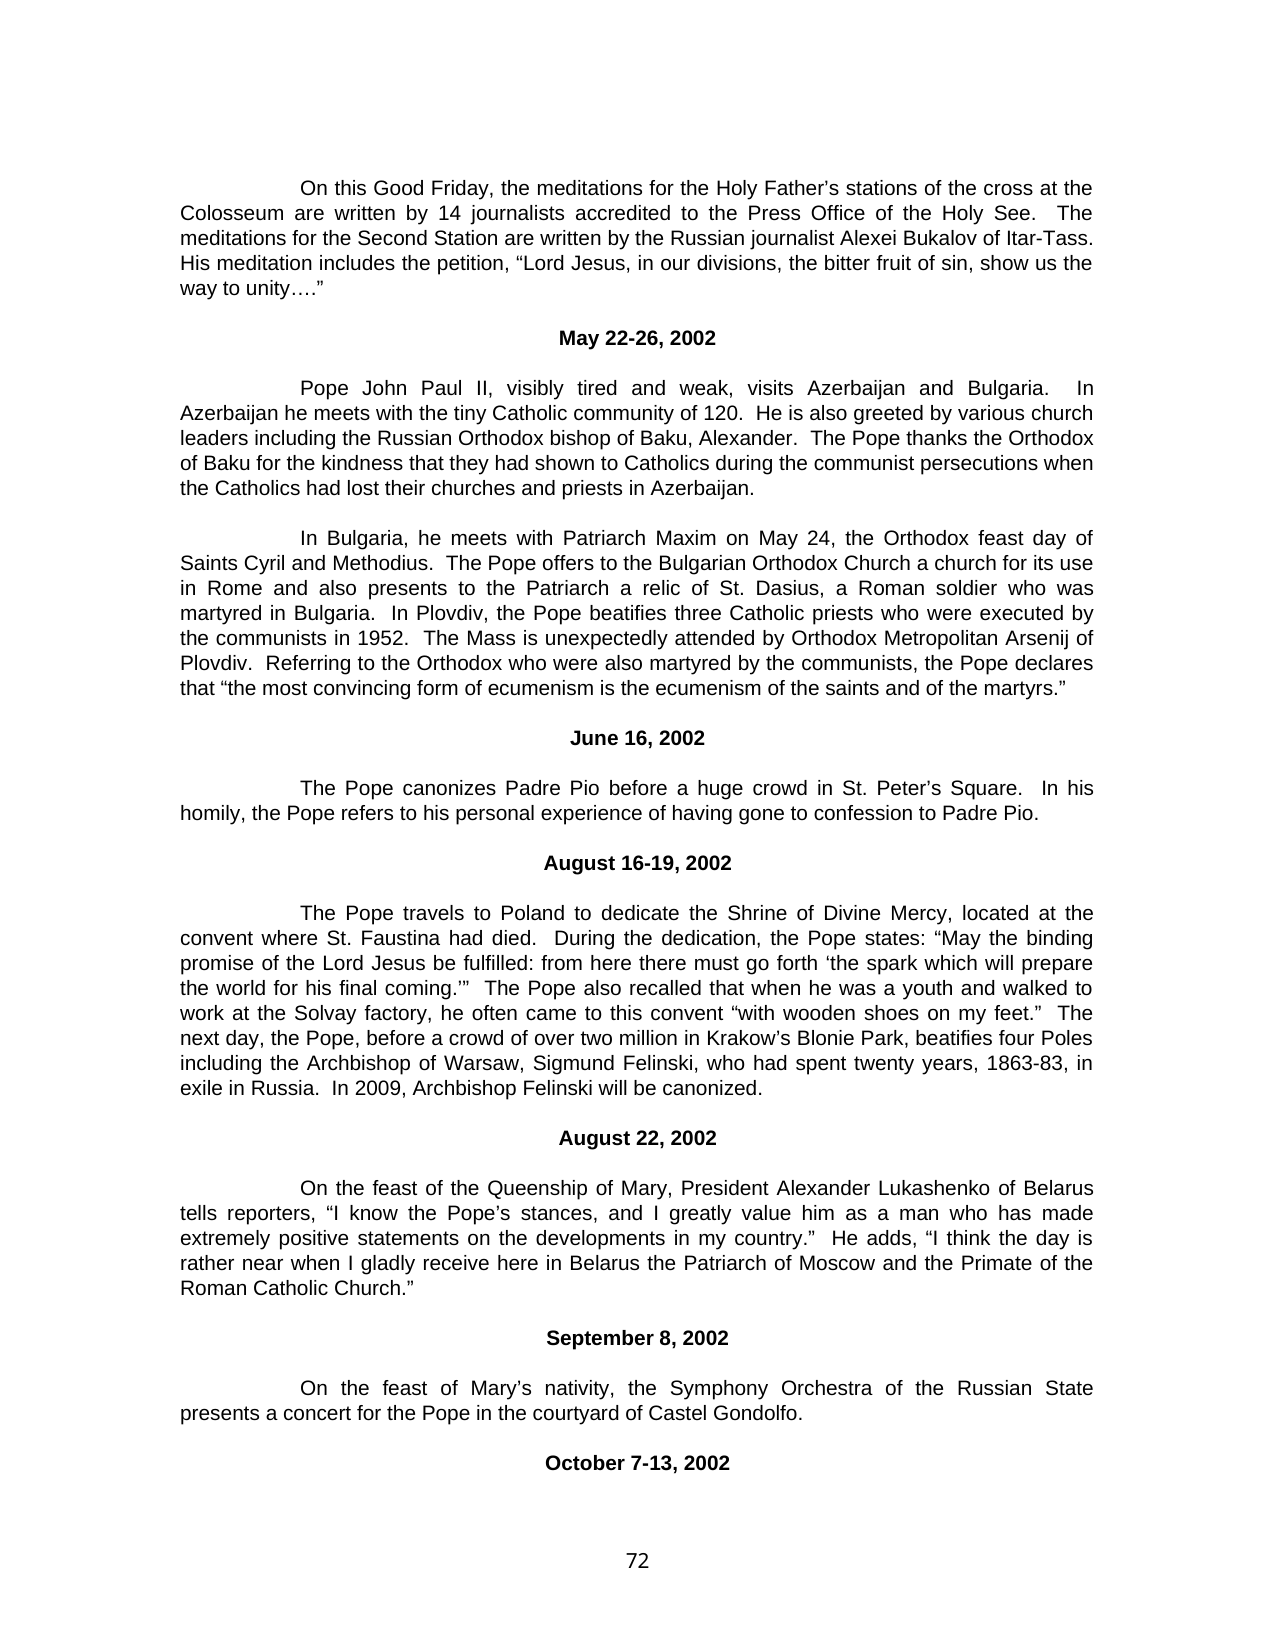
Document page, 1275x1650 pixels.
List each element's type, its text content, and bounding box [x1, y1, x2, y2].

text On the feast of the Queenship of Mary, President Alexander Lukashenko of Belarus tells reporters, “I know the Pope’s stances, and I greatly value him as a man who has made extremely positive statements on the developments in my country.” He adds, “I think the day is rather near when I gladly receive here in Belarus the Patriarch of Moscow and the Primate of the Roman Catholic Church.” [180, 1175, 1095, 1300]
text May 22-26, 2002 [180, 325, 1095, 350]
text September 8, 2002 [180, 1325, 1095, 1350]
text August 22, 2002 [180, 1125, 1095, 1150]
text October 7-13, 2002 [180, 1450, 1095, 1475]
text In Bulgaria, he meets with Patriarch Maxim on May 24, the Orthodox feast day of Saints Cyril and Methodius. The Pope offers to the Bulgarian Orthodox Church a church for its use in Rome and also presents to the Patriarch a relic of St. Dasius, a Roman soldier who was martyred in Bulgaria. In Plovdiv, the Pope beatifies three Catholic priests who were executed by the communists in 1952. The Mass is unexpectedly attended by Orthodox Metropolitan Arsenij of Plovdiv. Referring to the Orthodox who were also martyred by the communists, the Pope declares that “the most convincing form of ecumenism is the ecumenism of the saints and of the martyrs.” [180, 525, 1095, 700]
text Pope John Paul II, visibly tired and weak, visits Azerbaijan and Bulgaria. In Azerbaijan he meets with the tiny Catholic community of 120. He is also greeted by various church leaders including the Russian Orthodox bishop of Baku, Alexander. The Pope thanks the Orthodox of Baku for the kindness that they had shown to Catholics during the communist persecutions when the Catholics had lost their churches and priests in Azerbaijan. [180, 375, 1095, 500]
text On this Good Friday, the meditations for the Holy Father’s stations of the cross at the Colosseum are written by 14 journalists accredited to the Press Office of the Holy See. The meditations for the Second Station are written by the Russian journalist Alexei Bukalov of Itar-Tass. His meditation includes the petition, “Lord Jesus, in our divisions, the bitter fruit of sin, show us the way to unity….” [180, 175, 1095, 300]
text On the feast of Mary’s nativity, the Symphony Orchestra of the Russian State presents a concert for the Pope in the courtyard of Castel Gondolfo. [180, 1375, 1095, 1425]
text August 16-19, 2002 [180, 850, 1095, 875]
text June 16, 2002 [180, 725, 1095, 750]
text The Pope canonizes Padre Pio before a huge crowd in St. Peter’s Square. In his homily, the Pope refers to his personal experience of having gone to confession to Padre Pio. [180, 775, 1095, 825]
text The Pope travels to Poland to dedicate the Shrine of Divine Mercy, located at the convent where St. Faustina had died. During the dedication, the Pope states: “May the binding promise of the Lord Jesus be fulfilled: from here there must go forth ‘the spark which will prepare the world for his final coming.’” The Pope also recalled that when he was a youth and walked to work at the Solvay factory, he often came to this convent “with wooden shoes on my feet.” The next day, the Pope, before a crowd of over two million in Krakow’s Blonie Park, beatifies four Poles including the Archbishop of Warsaw, Sigmund Felinski, who had spent twenty years, 1863-83, in exile in Russia. In 2009, Archbishop Felinski will be canonized. [180, 900, 1095, 1100]
